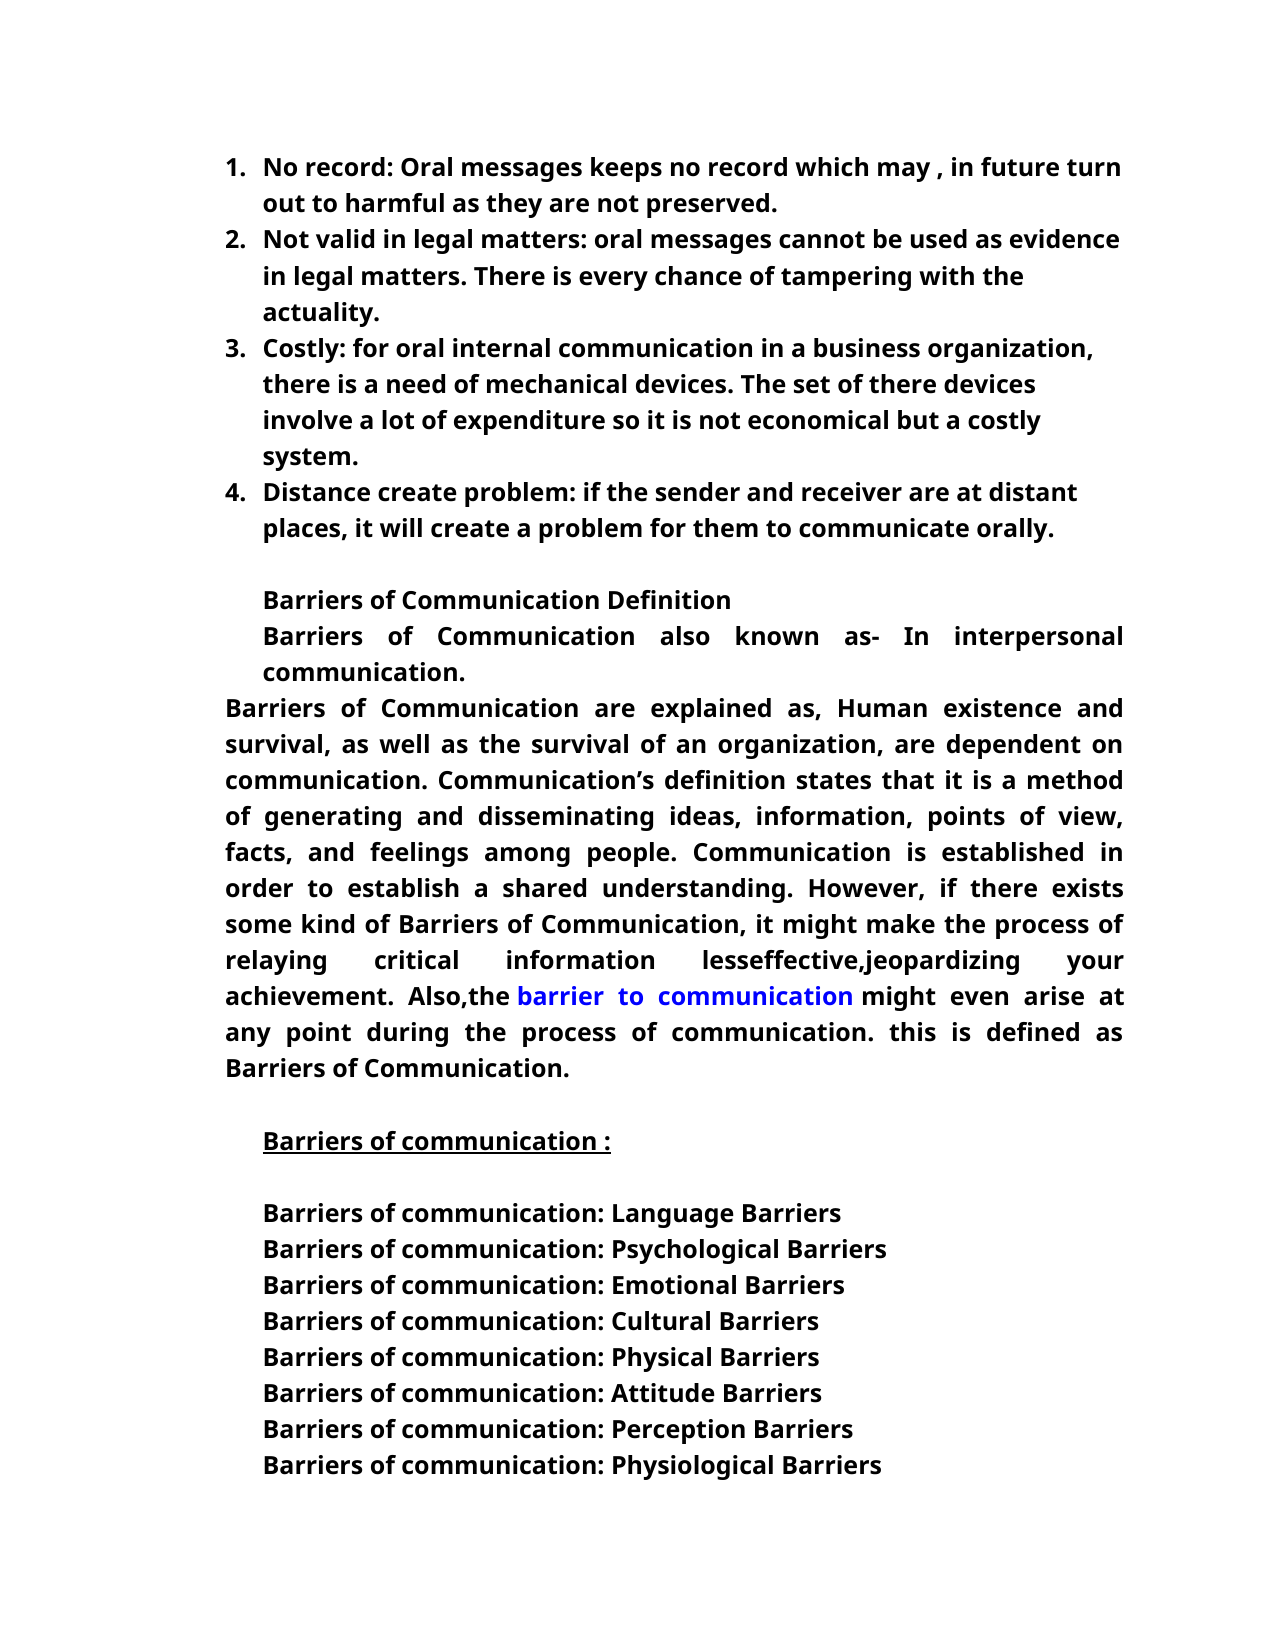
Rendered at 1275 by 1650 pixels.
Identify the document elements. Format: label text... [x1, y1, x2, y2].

list No record: Oral messages keeps no record which may , in future turn out to harmful as they are not preserved. [225, 150, 1125, 220]
text Barriers of communication: Physical Barriers [262, 1339, 1125, 1373]
text Barriers of communication: Language Barriers [262, 1195, 1125, 1229]
text Barriers of Communication are explained as, Human existence and survival, as well as the survival of an organization, are dependent on communication. Communication’s definition states that it is a method of generating and disseminating ideas, information, points of view, facts, and feelings among people. Communication is established in order to establish a shared understanding. However, if there exists some kind of Barriers of Communication, it might make the process of relaying critical information lesseffective,jeopardizing your achievement. Also,the barrier to communication might even arise at any point during the process of communication. this is defined as Barriers of Communication. [225, 691, 1125, 1085]
text Barriers of communication : [262, 1123, 1125, 1157]
list Distance create problem: if the sender and receiver are at distant places, it will create a problem for them to communicate orally. [225, 474, 1125, 544]
text Barriers of communication: Attitude Barriers [262, 1375, 1125, 1409]
text Barriers of communication: Cultural Barriers [262, 1303, 1125, 1337]
text Barriers of communication: Emotional Barriers [262, 1267, 1125, 1301]
text Barriers of communication: Psychological Barriers [262, 1231, 1125, 1265]
list Not valid in legal matters: oral messages cannot be used as evidence in legal matters. There is every chance of tampering with the actuality. [225, 222, 1125, 328]
list Costly: for oral internal communication in a business organization, there is a need of mechanical devices. The set of there devices involve a lot of expenditure so it is not economical but a costly system. [225, 330, 1125, 472]
text Barriers of Communication also known as- In interpersonal communication. [262, 618, 1125, 689]
text Barriers of Communication Definition [262, 582, 1125, 617]
text Barriers of communication: Physiological Barriers [262, 1447, 1125, 1482]
text Barriers of communication: Perception Barriers [262, 1411, 1125, 1446]
